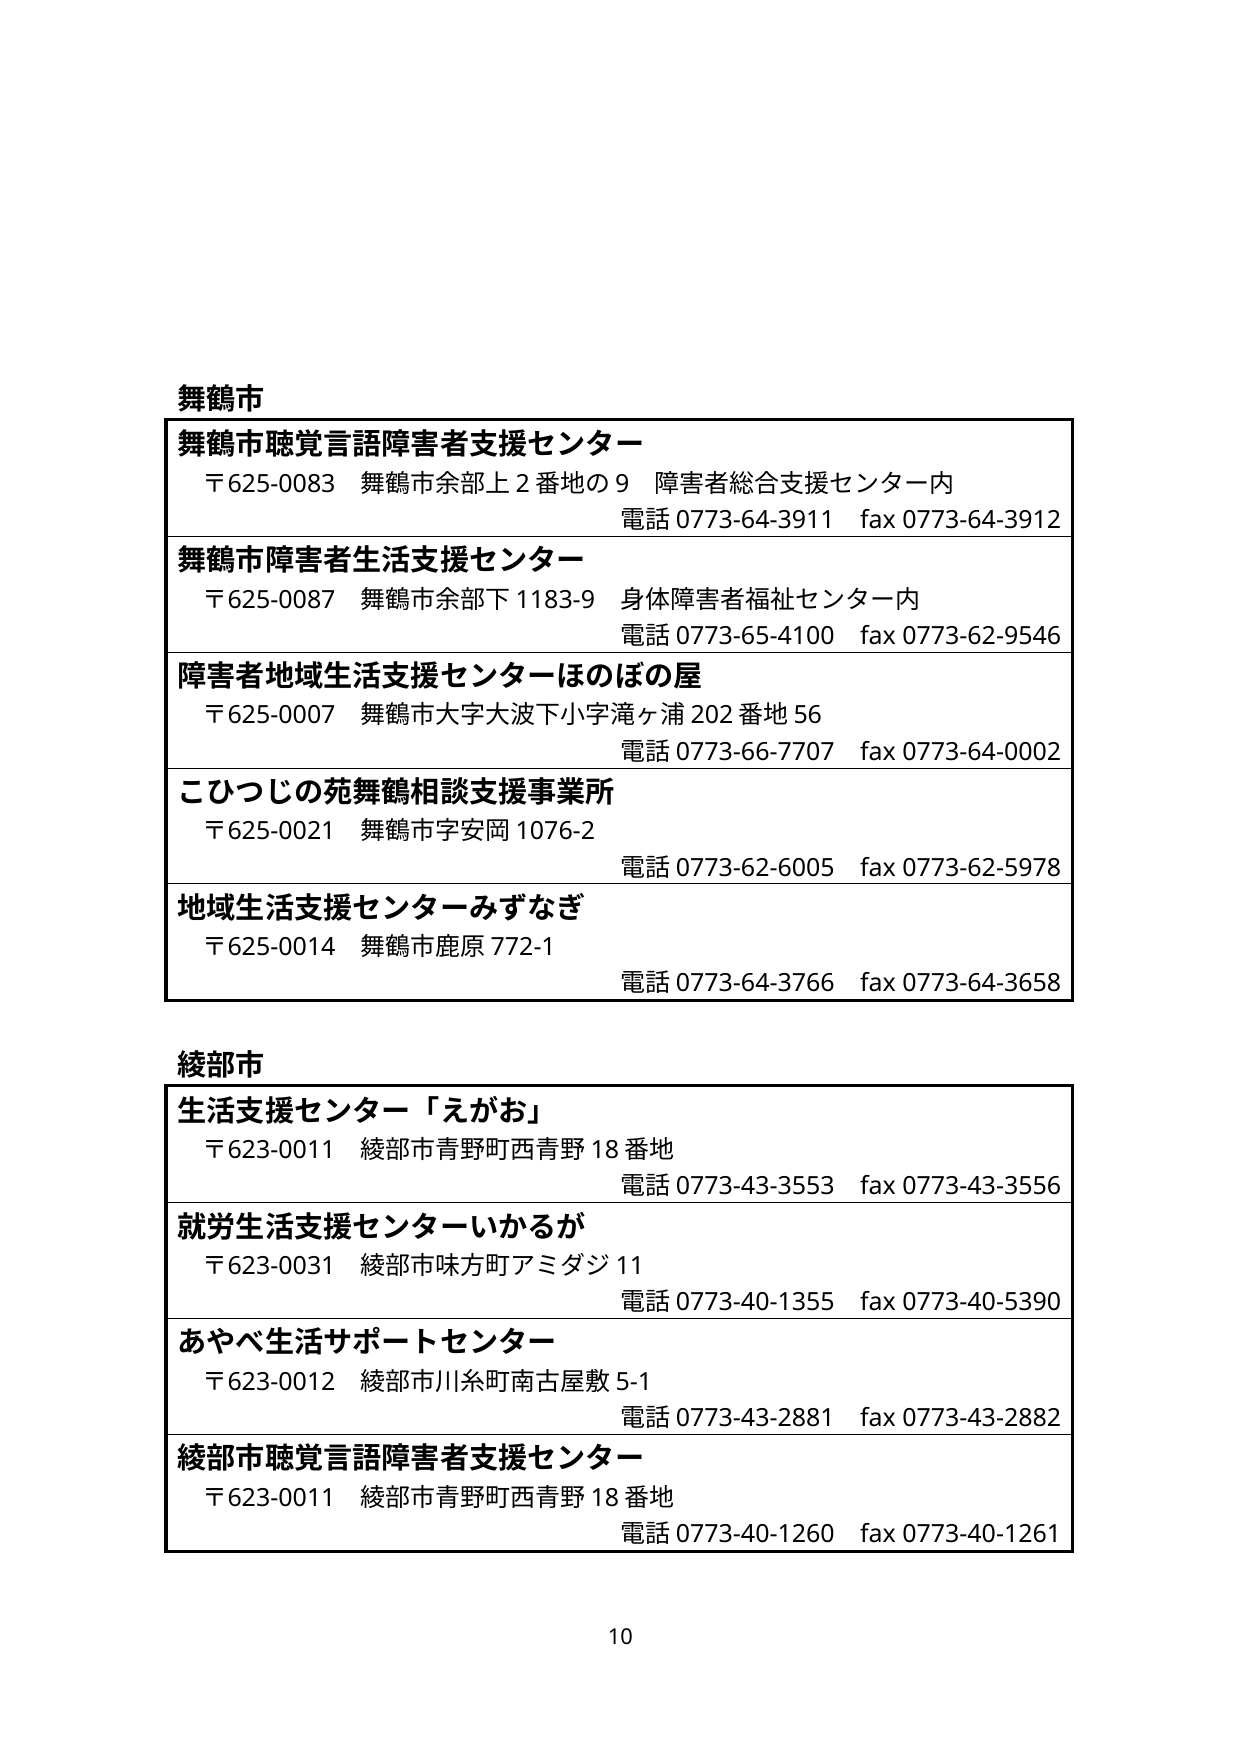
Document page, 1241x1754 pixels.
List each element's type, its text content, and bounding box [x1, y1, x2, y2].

table_header 生活支援センター「えがお」 〒623-0011 綾部市青野町西青野18番地 電話 0773-43-3553 fax 0773-43-3556 [168, 1087, 1071, 1202]
text 綾部市 [177, 1042, 1063, 1084]
table_cell 障害者地域生活支援センターほのぼの屋 〒625-0007 舞鶴市大字大波下小字滝ヶ浦202番地56 電話 0773-66-7707 fax 0773-64-0002 [168, 653, 1071, 767]
table_cell 地域生活支援センターみずなぎ 〒625-0014 舞鶴市鹿原772-1 電話 0773-64-3766 fax 0773-64-3658 [168, 884, 1071, 999]
text 舞鶴市 [177, 376, 1063, 418]
table_cell 舞鶴市障害者生活支援センター 〒625-0087 舞鶴市余部下1183-9 身体障害者福祉センター内 電話 0773-65-4100 fax 0773-62-9546 [168, 537, 1071, 652]
table_cell こひつじの苑舞鶴相談支援事業所 〒625-0021 舞鶴市字安岡1076-2 電話 0773-62-6005 fax 0773-62-5978 [168, 769, 1071, 883]
table_cell 就労生活支援センターいかるが 〒623-0031 綾部市味方町アミダジ11 電話 0773-40-1355 fax 0773-40-5390 [168, 1203, 1071, 1318]
table_cell あやべ生活サポートセンター 〒623-0012 綾部市川糸町南古屋敷5-1 電話 0773-43-2881 fax 0773-43-2882 [168, 1319, 1071, 1434]
table_cell 綾部市聴覚言語障害者支援センター 〒623-0011 綾部市青野町西青野18番地 電話 0773-40-1260 fax 0773-40-1261 [168, 1435, 1071, 1549]
table_header 舞鶴市聴覚言語障害者支援センター 〒625-0083 舞鶴市余部上2番地の9 障害者総合支援センター内 電話 0773-64-3911 fax 0773-64-3912 [168, 421, 1071, 536]
